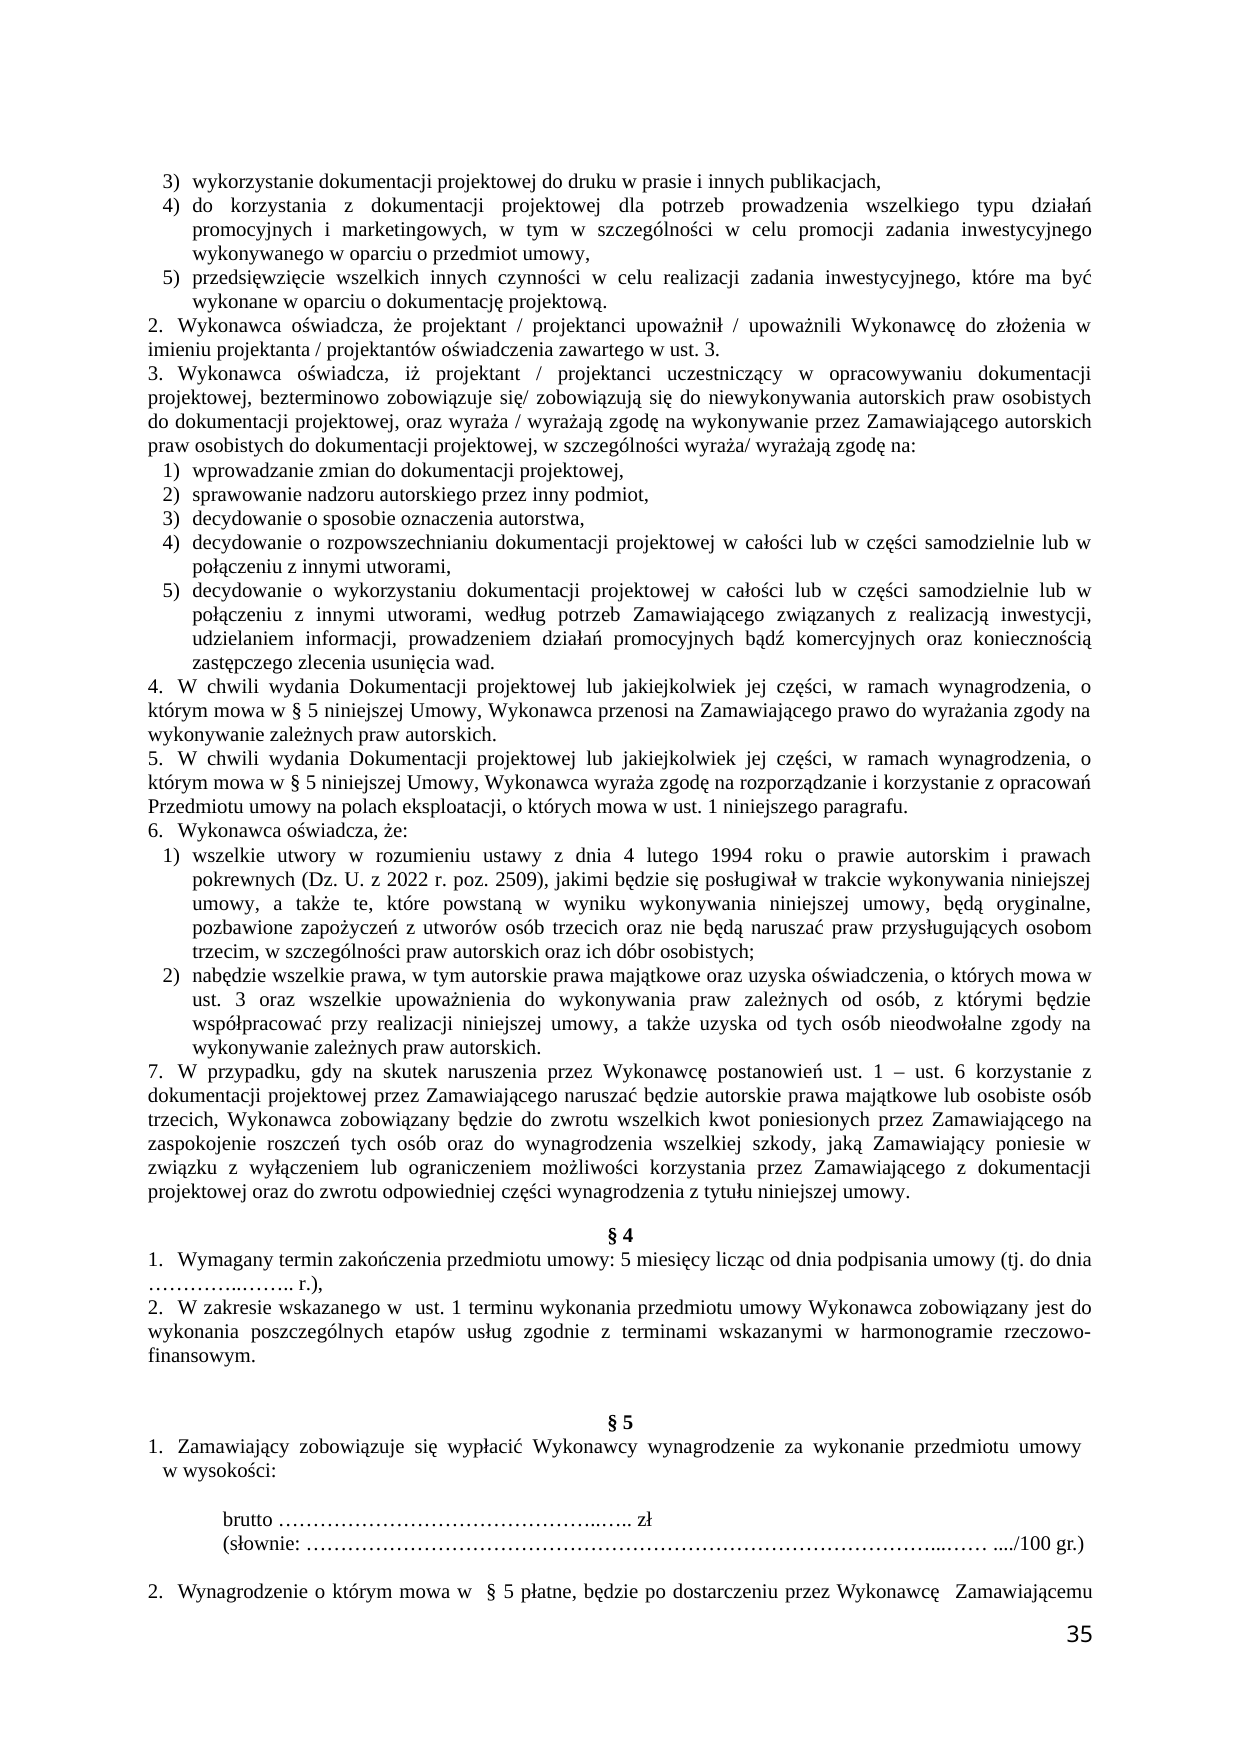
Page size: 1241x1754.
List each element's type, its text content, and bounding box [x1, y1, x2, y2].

list Wykonawca oświadcza, że projektant / projektanci upoważnił / upoważnili Wykonawcę do złożenia w imieniu projektanta / projektantów oświadczenia zawartego w ust. 3. [148, 313, 1093, 361]
list przedsięwzięcie wszelkich innych czynności w celu realizacji zadania inwestycyjnego, które ma być wykonane w oparciu o dokumentację projektową. [162, 265, 1093, 313]
list decydowanie o sposobie oznaczenia autorstwa, [162, 506, 1093, 530]
list Wykonawca oświadcza, że: [148, 818, 1093, 842]
list Wymagany termin zakończenia przedmiotu umowy: 5 miesięcy licząc od dnia podpisania umowy (tj. do dnia …………..…….. r.), [148, 1247, 1093, 1295]
list W chwili wydania Dokumentacji projektowej lub jakiejkolwiek jej części, w ramach wynagrodzenia, o którym mowa w § 5 niniejszej Umowy, Wykonawca wyraża zgodę na rozporządzanie i korzystanie z opracowań Przedmiotu umowy na polach eksploatacji, o których mowa w ust. 1 niniejszego paragrafu. [148, 746, 1093, 818]
list decydowanie o rozpowszechnianiu dokumentacji projektowej w całości lub w części samodzielnie lub w połączeniu z innymi utworami, [162, 530, 1093, 578]
text § 4 [148, 1223, 1093, 1247]
list W chwili wydania Dokumentacji projektowej lub jakiejkolwiek jej części, w ramach wynagrodzenia, o którym mowa w § 5 niniejszej Umowy, Wykonawca przenosi na Zamawiającego prawo do wyrażania zgody na wykonywanie zależnych praw autorskich. [148, 674, 1093, 746]
list Zamawiający zobowiązuje się wypłacić Wykonawcy wynagrodzenie za wykonanie przedmiotu umowy w wysokości: [148, 1434, 1093, 1482]
list W zakresie wskazanego w ust. 1 terminu wykonania przedmiotu umowy Wykonawca zobowiązany jest do wykonania poszczególnych etapów usług zgodnie z terminami wskazanymi w harmonogramie rzeczowo-finansowym. [148, 1295, 1093, 1367]
list wprowadzanie zmian do dokumentacji projektowej, [162, 457, 1093, 482]
list Wykonawca oświadcza, iż projektant / projektanci uczestniczący w opracowywaniu dokumentacji projektowej, bezterminowo zobowiązuje się/ zobowiązują się do niewykonywania autorskich praw osobistych do dokumentacji projektowej, oraz wyraża / wyrażają zgodę na wykonywanie przez Zamawiającego autorskich praw osobistych do dokumentacji projektowej, w szczególności wyraża/ wyrażają zgodę na: [148, 361, 1093, 457]
list nabędzie wszelkie prawa, w tym autorskie prawa majątkowe oraz uzyska oświadczenia, o których mowa w ust. 3 oraz wszelkie upoważnienia do wykonywania praw zależnych od osób, z którymi będzie współpracować przy realizacji niniejszej umowy, a także uzyska od tych osób nieodwołalne zgody na wykonywanie zależnych praw autorskich. [162, 963, 1093, 1059]
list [148, 1579, 1093, 1603]
text § 5 [148, 1410, 1093, 1434]
text (słownie: ………………………………………………………………………………...…… ..../100 gr.) [223, 1531, 1093, 1554]
list W przypadku, gdy na skutek naruszenia przez Wykonawcę postanowień ust. 1 – ust. 6 korzystanie z dokumentacji projektowej przez Zamawiającego naruszać będzie autorskie prawa majątkowe lub osobiste osób trzecich, Wykonawca zobowiązany będzie do zwrotu wszelkich kwot poniesionych przez Zamawiającego na zaspokojenie roszczeń tych osób oraz do wynagrodzenia wszelkiej szkody, jaką Zamawiający poniesie w związku z wyłączeniem lub ograniczeniem możliwości korzystania przez Zamawiającego z dokumentacji projektowej oraz do zwrotu odpowiedniej części wynagrodzenia z tytułu niniejszej umowy. [148, 1059, 1093, 1203]
list do korzystania z dokumentacji projektowej dla potrzeb prowadzenia wszelkiego typu działań promocyjnych i marketingowych, w tym w szczególności w celu promocji zadania inwestycyjnego wykonywanego w oparciu o przedmiot umowy, [162, 193, 1093, 265]
list brutto ………………………………………..….. zł [223, 1506, 1093, 1531]
list decydowanie o wykorzystaniu dokumentacji projektowej w całości lub w części samodzielnie lub w połączeniu z innymi utworami, według potrzeb Zamawiającego związanych z realizacją inwestycji, udzielaniem informacji, prowadzeniem działań promocyjnych bądź komercyjnych oraz koniecznością zastępczego zlecenia usunięcia wad. [162, 578, 1093, 674]
list wykorzystanie dokumentacji projektowej do druku w prasie i innych publikacjach, [162, 169, 1093, 193]
list wszelkie utwory w rozumieniu ustawy z dnia 4 lutego 1994 roku o prawie autorskim i prawach pokrewnych (Dz. U. z 2022 r. poz. 2509), jakimi będzie się posługiwał w trakcie wykonywania niniejszej umowy, a także te, które powstaną w wyniku wykonywania niniejszej umowy, będą oryginalne, pozbawione zapożyczeń z utworów osób trzecich oraz nie będą naruszać praw przysługujących osobom trzecim, w szczególności praw autorskich oraz ich dóbr osobistych; [162, 842, 1093, 963]
list sprawowanie nadzoru autorskiego przez inny podmiot, [162, 482, 1093, 506]
